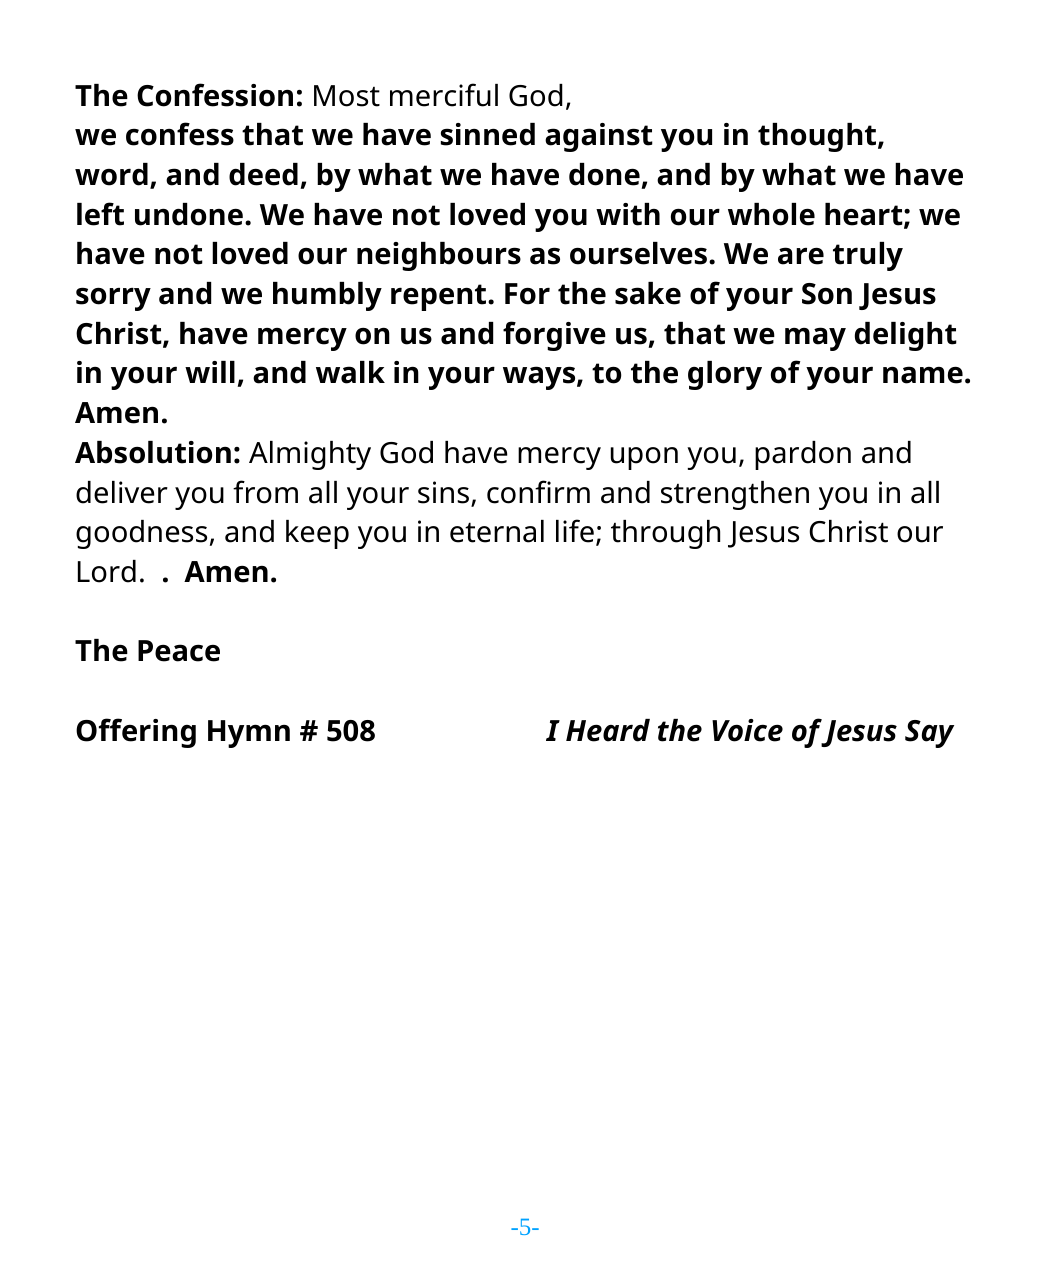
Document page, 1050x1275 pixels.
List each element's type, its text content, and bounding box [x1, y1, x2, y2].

text we confess that we have sinned against you in thought, word, and deed, by what we have done, and by what we have left undone. We have not loved you with our whole heart; we have not loved our neighbours as ourselves. We are truly sorry and we humbly repent. For the sake of your Son Jesus Christ, have mercy on us and forgive us, that we may delight in your will, and walk in your ways, to the glory of your name. Amen. [75, 115, 975, 432]
text Offering Hymn # 508 I Heard the Voice of Jesus Say [75, 710, 975, 750]
text Absolution: Almighty God have mercy upon you, pardon and deliver you from all your sins, confirm and strengthen you in all goodness, and keep you in eternal life; through Jesus Christ our Lord. . Amen. [75, 432, 975, 591]
text The Confession: Most merciful God, [75, 75, 975, 115]
text The Peace [75, 631, 975, 670]
